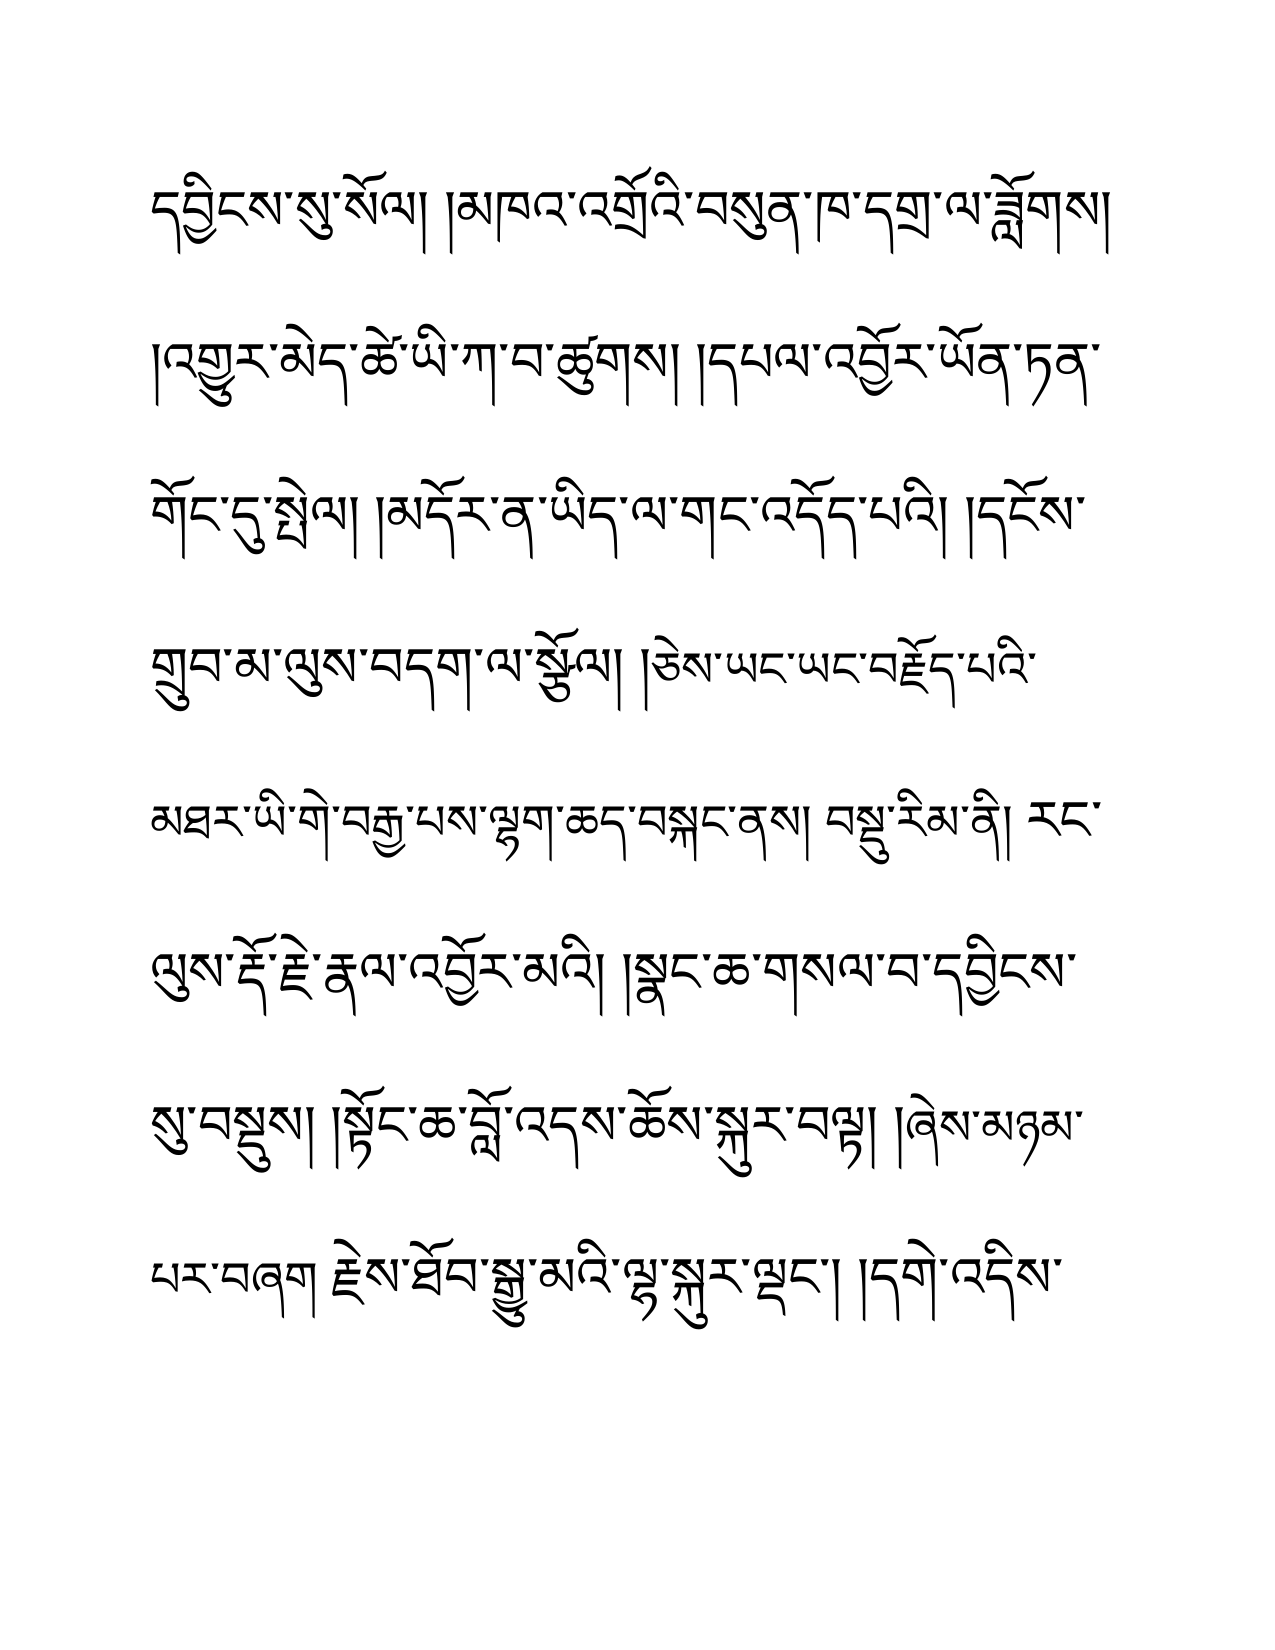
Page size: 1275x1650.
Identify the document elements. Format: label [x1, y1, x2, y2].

text [150, 150, 1125, 1370]
